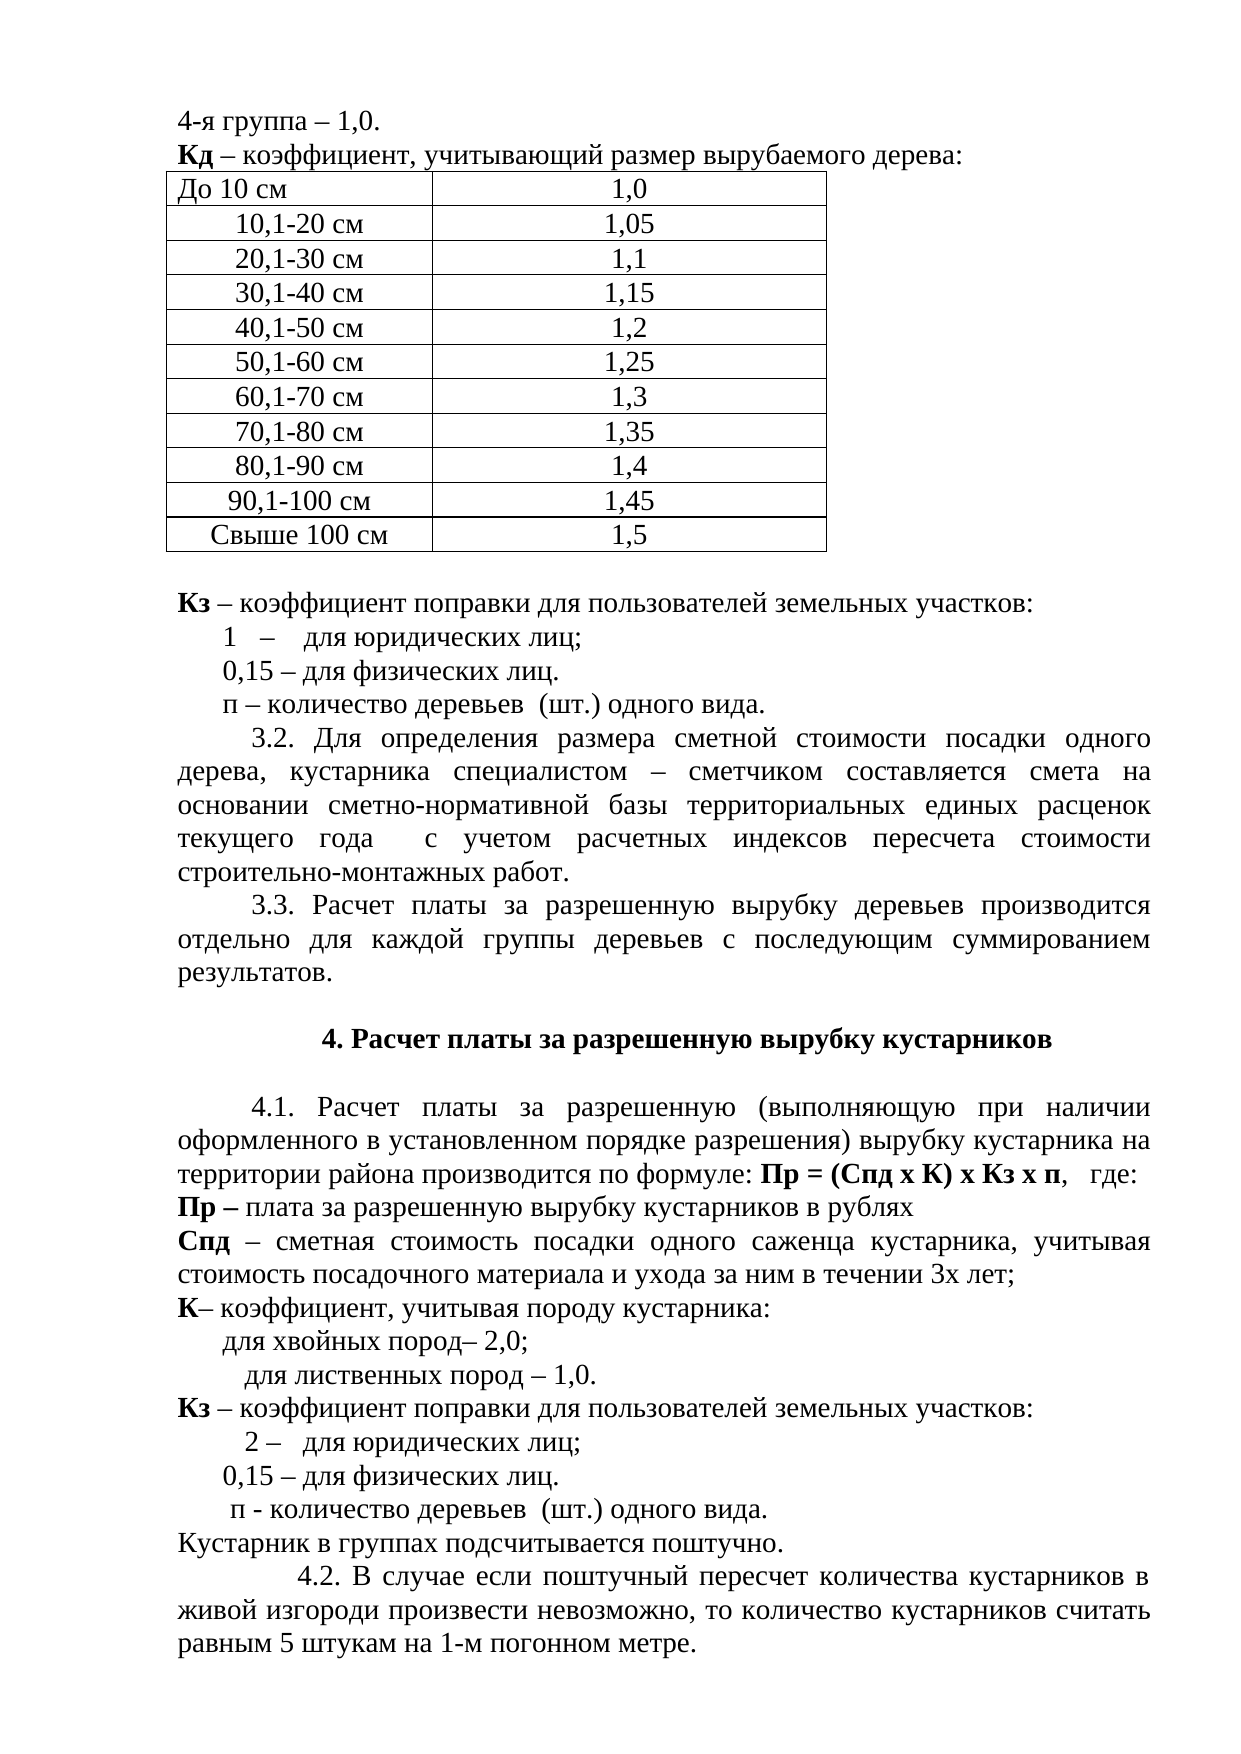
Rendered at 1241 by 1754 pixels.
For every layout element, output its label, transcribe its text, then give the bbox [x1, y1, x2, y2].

table_cell 10,1- [167, 206, 432, 240]
text 2 – для юридических лиц; [222, 1424, 1152, 1458]
table_header До [167, 172, 432, 205]
table_cell 1,35 [433, 414, 826, 447]
text Пр – плата за разрешенную вырубку кустарников в рублях [177, 1189, 1152, 1223]
table_cell Свыше [167, 518, 432, 551]
table_cell 70,1- [167, 414, 432, 447]
text Кустарник в группах подсчитывается поштучно. [177, 1525, 1152, 1558]
table_cell 1,15 [433, 275, 826, 309]
table_cell 30,1- [167, 275, 432, 309]
table_header 1,0 [433, 172, 826, 205]
table_cell 40,1- [167, 310, 432, 343]
text п – количество деревьев (шт.) одного вида. [222, 686, 1152, 720]
text 0,15 – для физических лиц. [222, 653, 1152, 686]
text Кз – коэффициент поправки для пользователей земельных участков: [177, 586, 1152, 619]
table_cell 1,1 [433, 241, 826, 274]
table_cell 1,2 [433, 310, 826, 343]
table_cell 1,4 [433, 448, 826, 482]
table_cell 60,1- [167, 379, 432, 413]
text Кд – коэффициент, учитывающий размер вырубаемого дерева: [177, 137, 1152, 171]
table_cell 1,3 [433, 379, 826, 413]
table_cell 1,5 [433, 518, 826, 551]
table_cell 1,45 [433, 483, 826, 516]
list – для юридических лиц; [222, 619, 1152, 653]
text 4.1. Расчет платы за разрешенную (выполняющую при наличии оформленного в установленном порядке разрешения) вырубку кустарника на территории района производится по формуле: Пр = (Спд х К) х Кз х п, где: [177, 1089, 1152, 1189]
text Кз – коэффициент поправки для пользователей земельных участков: [177, 1391, 1152, 1424]
table_cell 90,1- [167, 483, 432, 516]
table_cell 50,1- [167, 345, 432, 378]
text п - количество деревьев (шт.) одного вида. [222, 1491, 1152, 1525]
text Спд – сметная стоимость посадки одного саженца кустарника, учитывая стоимость посадочного материала и ухода за ним в течении 3х лет; [177, 1223, 1152, 1290]
text 0,15 – для физических лиц. [222, 1458, 1152, 1491]
table_cell 1,05 [433, 206, 826, 240]
table_cell 1,25 [433, 345, 826, 378]
text К– коэффициент, учитывая породу кустарника: [177, 1290, 1152, 1323]
text для хвойных пород– 2,0; [222, 1323, 1152, 1357]
table_cell 20,1- [167, 241, 432, 274]
text 4.2. В случае если поштучный пересчет количества кустарников в живой изгороди произвести невозможно, то количество кустарников считать равным 5 штукам на 1-м погонном метре. [177, 1558, 1152, 1659]
text 3.3. Расчет платы за разрешенную вырубку деревьев производится отдельно для каждой группы деревьев с последующим суммированием результатов. [177, 887, 1152, 988]
text 4-я группа – 1,0. [177, 103, 1152, 137]
table_cell 80,1- [167, 448, 432, 482]
text 4. Расчет платы за разрешенную вырубку кустарников [222, 1022, 1152, 1055]
text для лиственных пород – 1,0. [222, 1357, 1152, 1391]
text 3.2. Для определения размера сметной стоимости посадки одного дерева, кустарника специалистом – сметчиком составляется смета на основании сметно-нормативной базы территориальных единых расценок текущего года с учетом расчетных индексов пересчета стоимости строительно-монтажных работ. [177, 720, 1152, 887]
